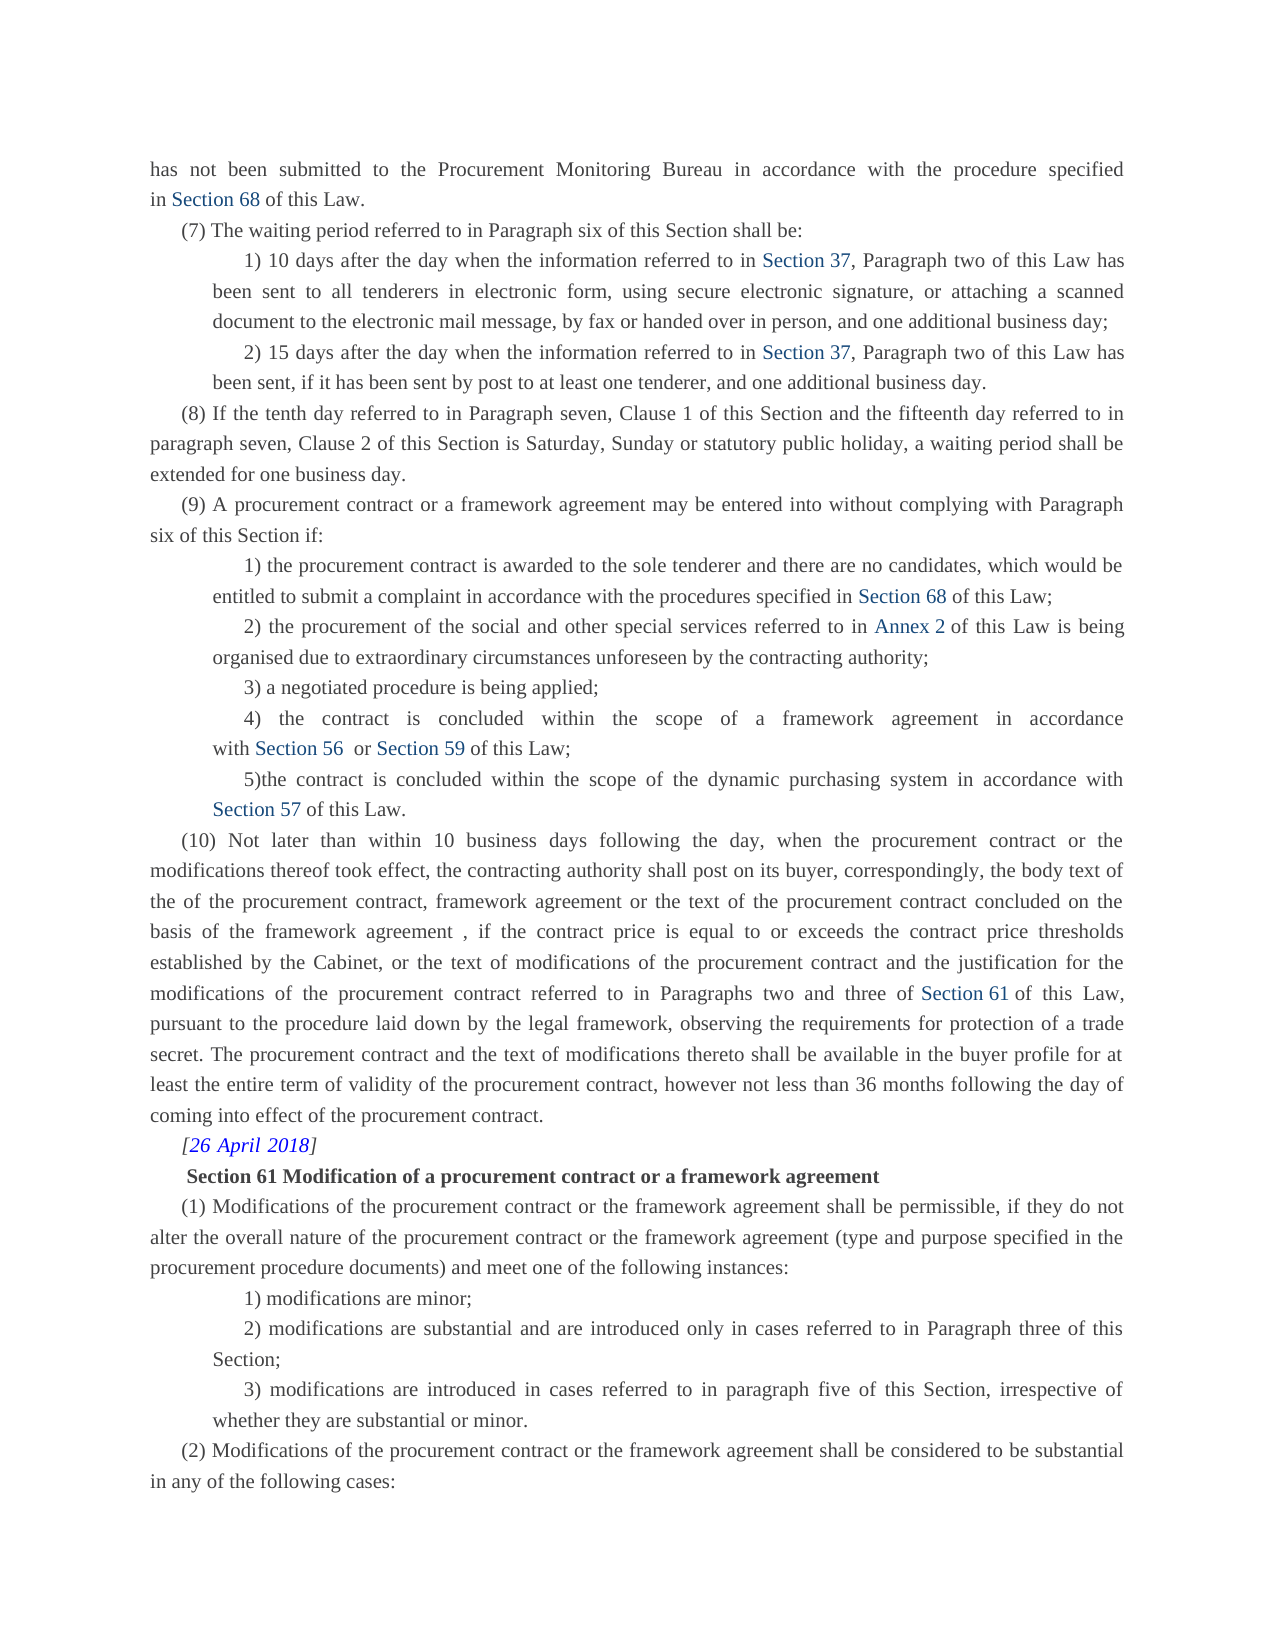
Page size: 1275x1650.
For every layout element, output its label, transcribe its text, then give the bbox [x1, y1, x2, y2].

text 3) a negotiated procedure is being applied; [212, 669, 1125, 699]
text 2) the procurement of the social and other special services referred to in Annex 2 of this Law is being organised due to extraordinary circumstances unforeseen by the contracting authority; [212, 608, 1125, 669]
text 5)the contract is concluded within the scope of the dynamic purchasing system in accordance with Section 57 of this Law. [212, 760, 1125, 821]
text 3) modifications are introduced in cases referred to in paragraph five of this Section, irrespective of whether they are substantial or minor. [212, 1371, 1125, 1432]
text 2) 15 days after the day when the information referred to in Section 37, Paragraph two of this Law has been sent, if it has been sent by post to at least one tenderer, and one additional business day. [212, 333, 1125, 394]
text 1) 10 days after the day when the information referred to in Section 37, Paragraph two of this Law has been sent to all tenderers in electronic form, using secure electronic signature, or attaching a scanned document to the electronic mail message, by fax or handed over in person, and one additional business day; [212, 242, 1125, 333]
text (7) The waiting period referred to in Paragraph six of this Section shall be: [150, 211, 1125, 242]
text Section 61 Modification of a procurement contract or a framework agreement [150, 1157, 1125, 1188]
text (1) Modifications of the procurement contract or the framework agreement shall be permissible, if they do not alter the overall nature of the procurement contract or the framework agreement (type and purpose specified in the procurement procedure documents) and meet one of the following instances: [150, 1188, 1125, 1279]
text (10) Not later than within 10 business days following the day, when the procurement contract or the modifications thereof took effect, the contracting authority shall post on its buyer, correspondingly, the body text of the of the procurement contract, framework agreement or the text of the procurement contract concluded on the basis of the framework agreement , if the contract price is equal to or exceeds the contract price thresholds established by the Cabinet, or the text of modifications of the procurement contract and the justification for the modifications of the procurement contract referred to in Paragraphs two and three of Section 61 of this Law, pursuant to the procedure laid down by the legal framework, observing the requirements for protection of a trade secret. The procurement contract and the text of modifications thereto shall be available in the buyer profile for at least the entire term of validity of the procurement contract, however not less than 36 months following the day of coming into effect of the procurement contract. [150, 821, 1125, 1127]
text (9) A procurement contract or a framework agreement may be entered into without complying with Paragraph six of this Section if: [150, 486, 1125, 547]
text [26 April 2018] [150, 1131, 1125, 1157]
text 1) modifications are minor; [212, 1279, 1125, 1310]
text (2) Modifications of the procurement contract or the framework agreement shall be considered to be substantial in any of the following cases: [150, 1432, 1125, 1493]
text 4) the contract is concluded within the scope of a framework agreement in accordance with Section 56 or Section 59 of this Law; [212, 699, 1125, 760]
text 1) the procurement contract is awarded to the sole tenderer and there are no candidates, which would be entitled to submit a complaint in accordance with the procedures specified in Section 68 of this Law; [212, 547, 1125, 608]
text (8) If the tenth day referred to in Paragraph seven, Clause 1 of this Section and the fifteenth day referred to in paragraph seven, Clause 2 of this Section is Saturday, Sunday or statutory public holiday, a waiting period shall be extended for one business day. [150, 394, 1125, 486]
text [150, 150, 1125, 211]
text 2) modifications are substantial and are introduced only in cases referred to in Paragraph three of this Section; [212, 1310, 1125, 1371]
